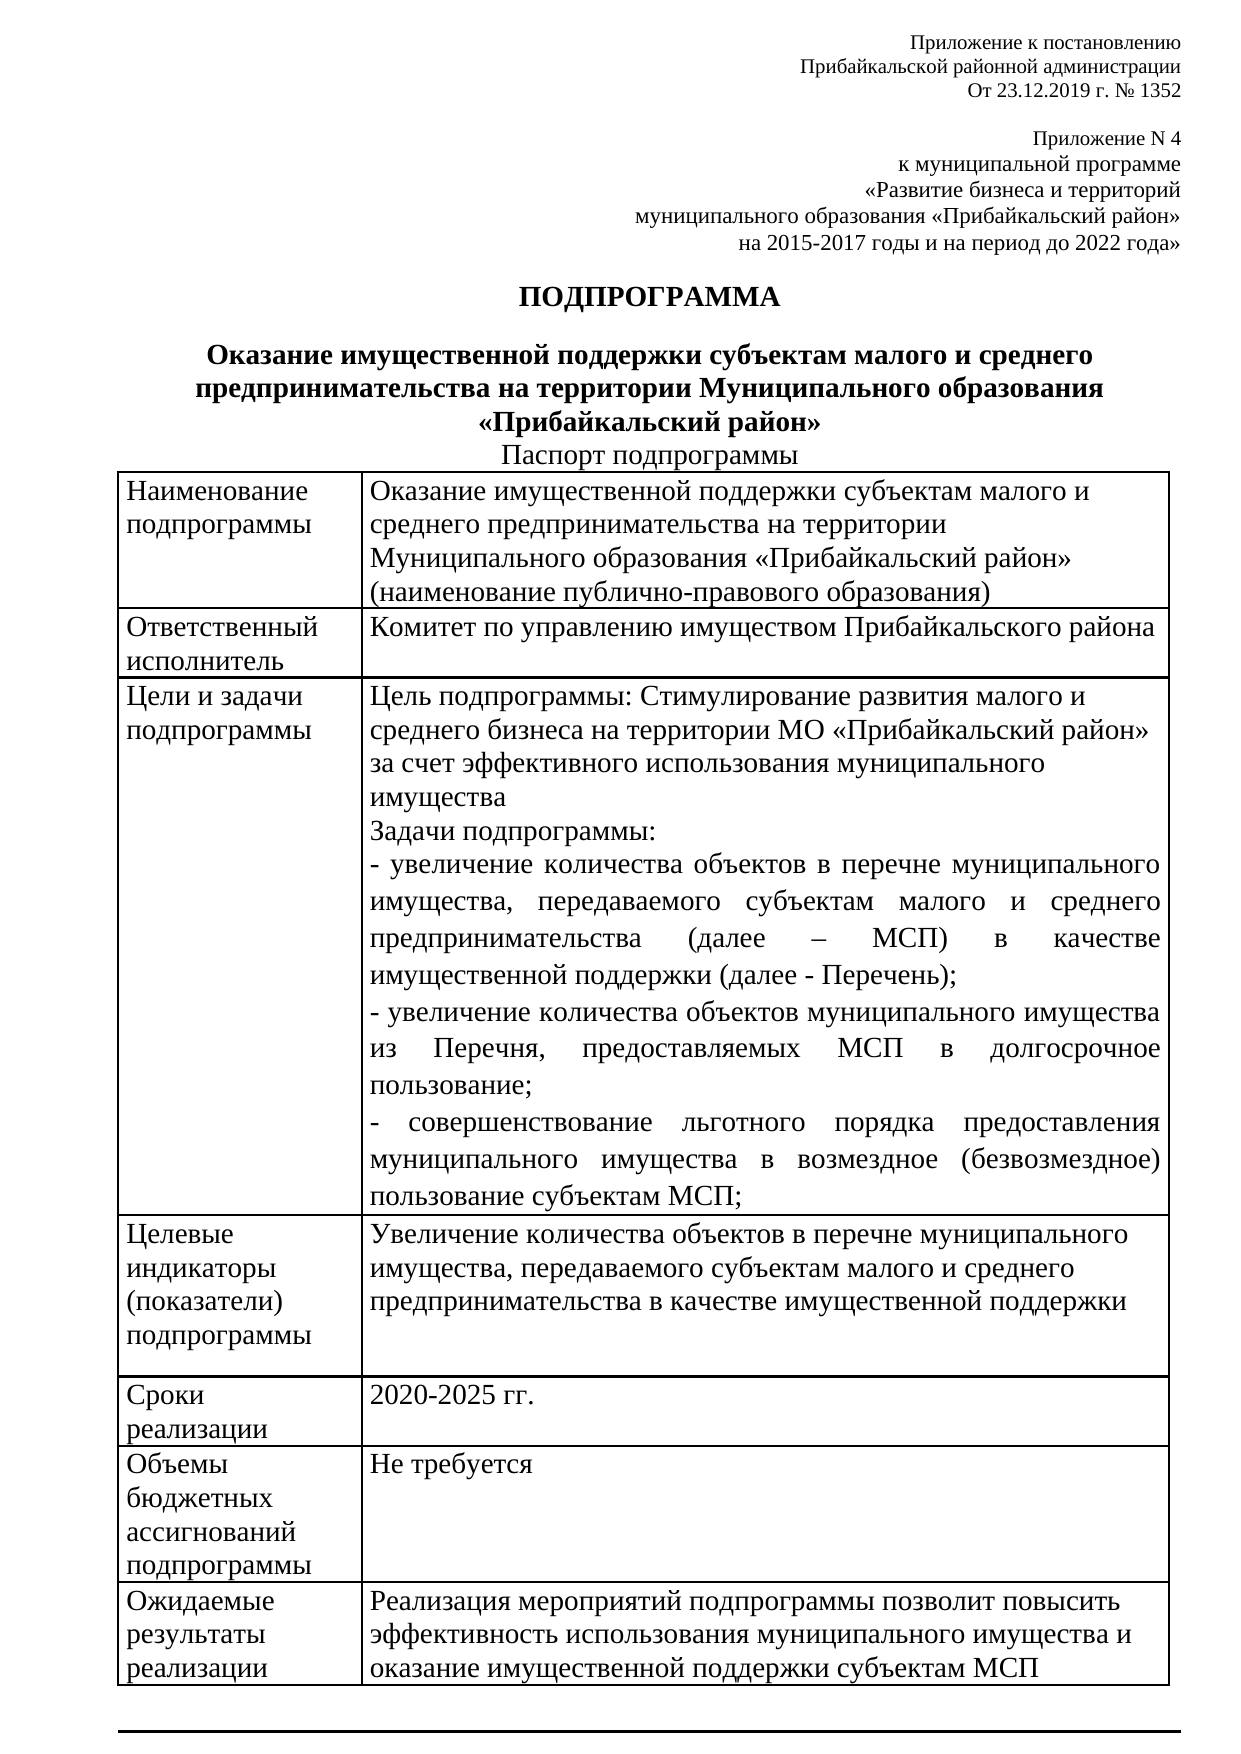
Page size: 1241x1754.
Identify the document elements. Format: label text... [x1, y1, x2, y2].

text От 23.12.2019 г. № 1352 [118, 78, 1181, 102]
text Приложение N 4 [118, 126, 1181, 150]
table_cell Цели и задачи подпрограммы [119, 679, 361, 1214]
table_cell Ответственный исполнитель [119, 609, 361, 676]
text Оказание имущественной поддержки субъектам малого и среднего предпринимательства на территории Муниципального образования [118, 337, 1181, 404]
table_cell Цель подпрограммы: Стимулирование развития малого и среднего бизнеса на территории МО «Прибайкальский район» за счет эффективного использования муниципального имущества Задачи подпрограммы: - увеличение количества объектов в перечне муниципального имущества, передаваемого субъектам малого и среднего предпринимательства (далее – МСП) в качестве имущественной поддержки (далее - Перечень); - увеличение количества объектов муниципального имущества из Перечня, предоставляемых МСП в долгосрочное пользование; - совершенствование льготного порядка предоставления муниципального имущества в возмездное (безвозмездное) пользование субъектам МСП; [363, 679, 1168, 1214]
text Прибайкальской районной администрации [118, 54, 1181, 78]
text к муниципальной программе [118, 150, 1181, 176]
text «Прибайкальский район» [118, 404, 1181, 437]
text муниципального образования «Прибайкальский район» [118, 203, 1181, 229]
text Паспорт подпрограммы [118, 437, 1181, 471]
table_cell Целевые индикаторы (показатели) подпрограммы [119, 1216, 361, 1375]
text ПОДПРОГРАММА [118, 279, 1181, 313]
table_cell Ожидаемые результаты реализации [119, 1583, 361, 1683]
table_cell Сроки реализации [119, 1378, 361, 1444]
text «Развитие бизнеса и территорий [118, 176, 1181, 203]
table_cell Увеличение количества объектов в перечне муниципального имущества, передаваемого субъектам малого и среднего предпринимательства в качестве имущественной поддержки [363, 1216, 1168, 1375]
table_cell Реализация мероприятий подпрограммы позволит повысить эффективность использования муниципального имущества и оказание имущественной поддержки субъектам МСП [363, 1583, 1168, 1683]
table_header Оказание имущественной поддержки субъектам малого и среднего предпринимательства на территории Муниципального образования «Прибайкальский район» (наименование публично-правового образования) [363, 473, 1168, 607]
table_header Наименование подпрограммы [119, 473, 361, 607]
table_cell Комитет по управлению имуществом Прибайкальского района [363, 609, 1168, 676]
table_cell Не требуется [363, 1447, 1168, 1581]
table_cell Объемы бюджетных ассигнований подпрограммы [119, 1447, 361, 1581]
text на 2015-2017 годы и на период до 2022 года» [118, 229, 1181, 255]
text Приложение к постановлению [118, 29, 1181, 54]
table_cell 2020-2025 гг. [363, 1378, 1168, 1444]
